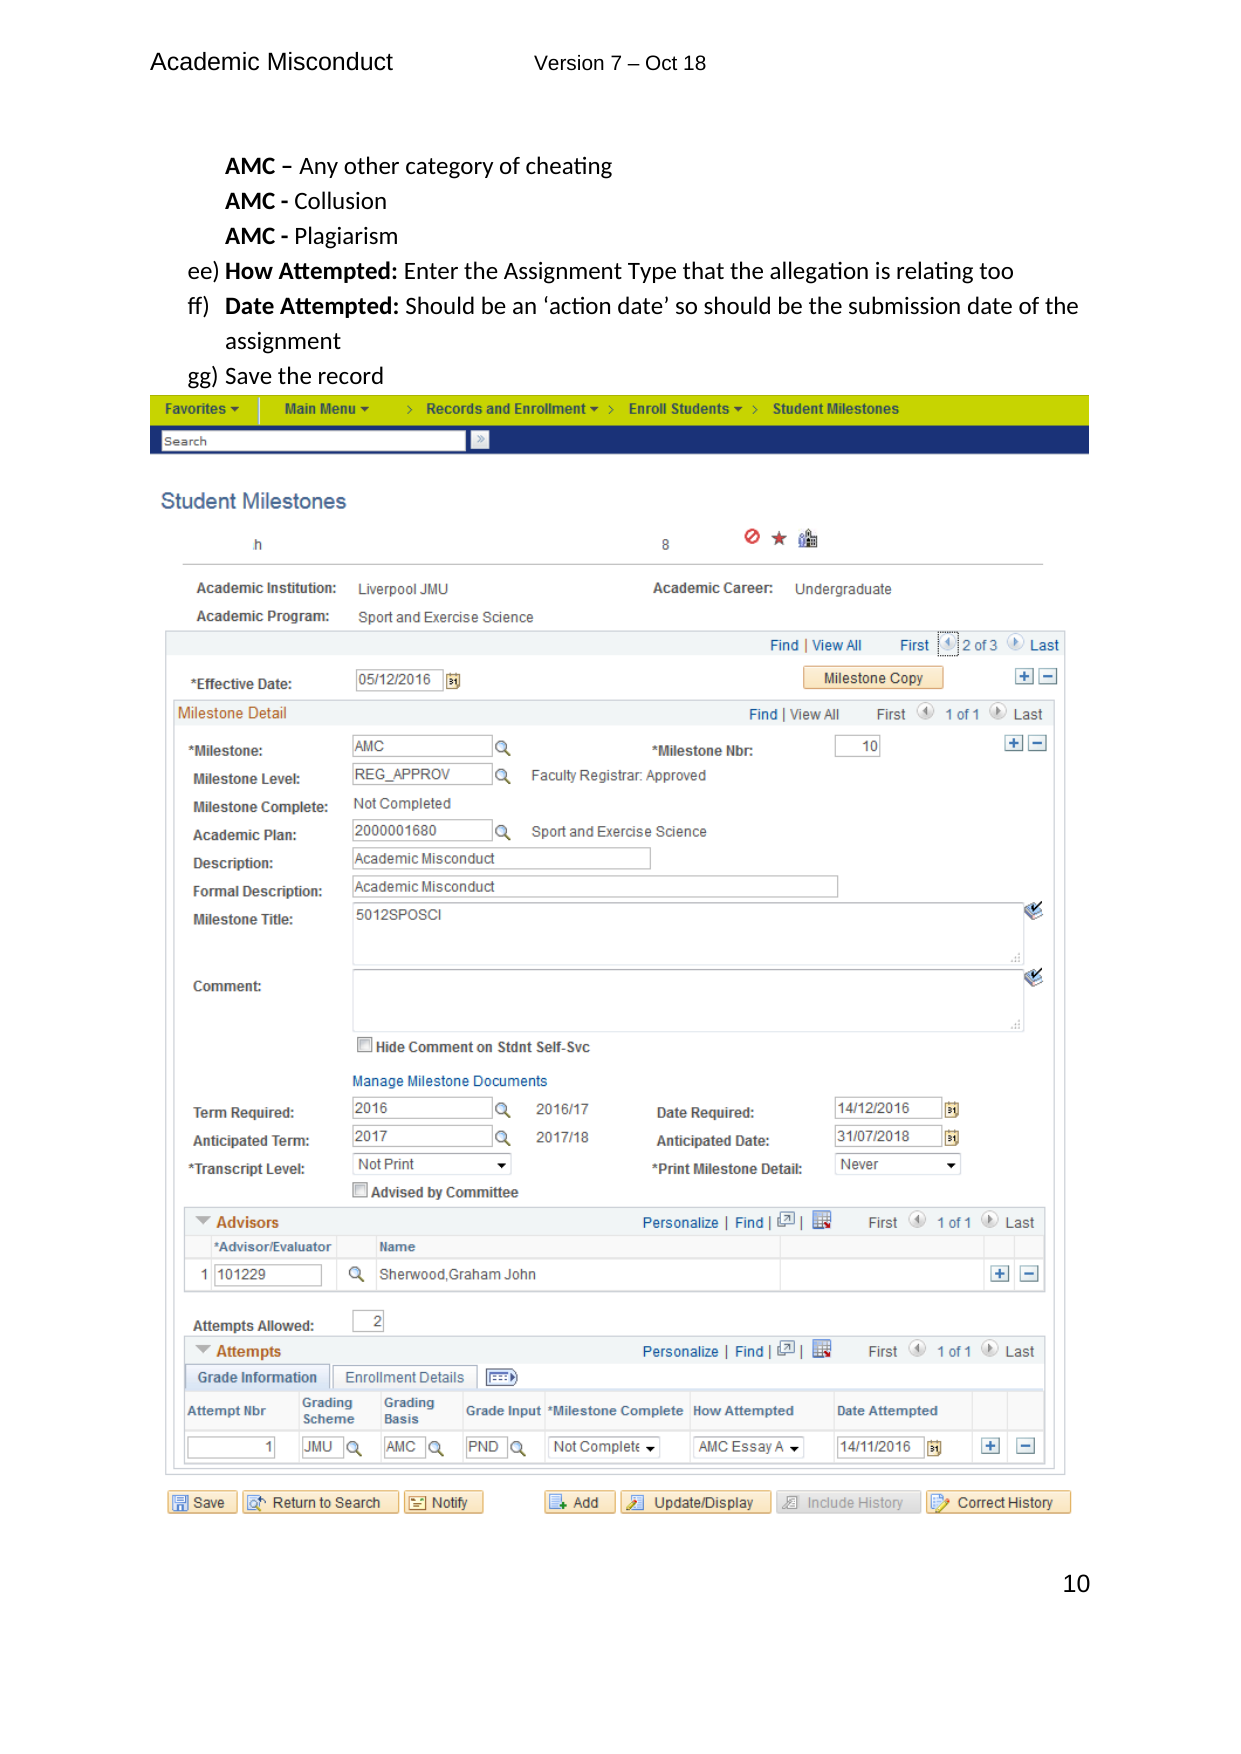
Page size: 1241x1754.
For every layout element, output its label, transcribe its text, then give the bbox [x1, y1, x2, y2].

picture [150, 395, 1089, 1536]
list Save the record [187, 360, 1090, 391]
list AMC – Any other category of cheating [225, 150, 1090, 181]
list Date Attempted: Should be an ‘action date’ so should be the submission date of the assignment [187, 290, 1090, 356]
list AMC - Collusion [225, 185, 1090, 216]
list AMC - Plagiarism [225, 220, 1090, 251]
list How Attempted: Enter the Assignment Type that the allegation is relating too [187, 255, 1090, 286]
